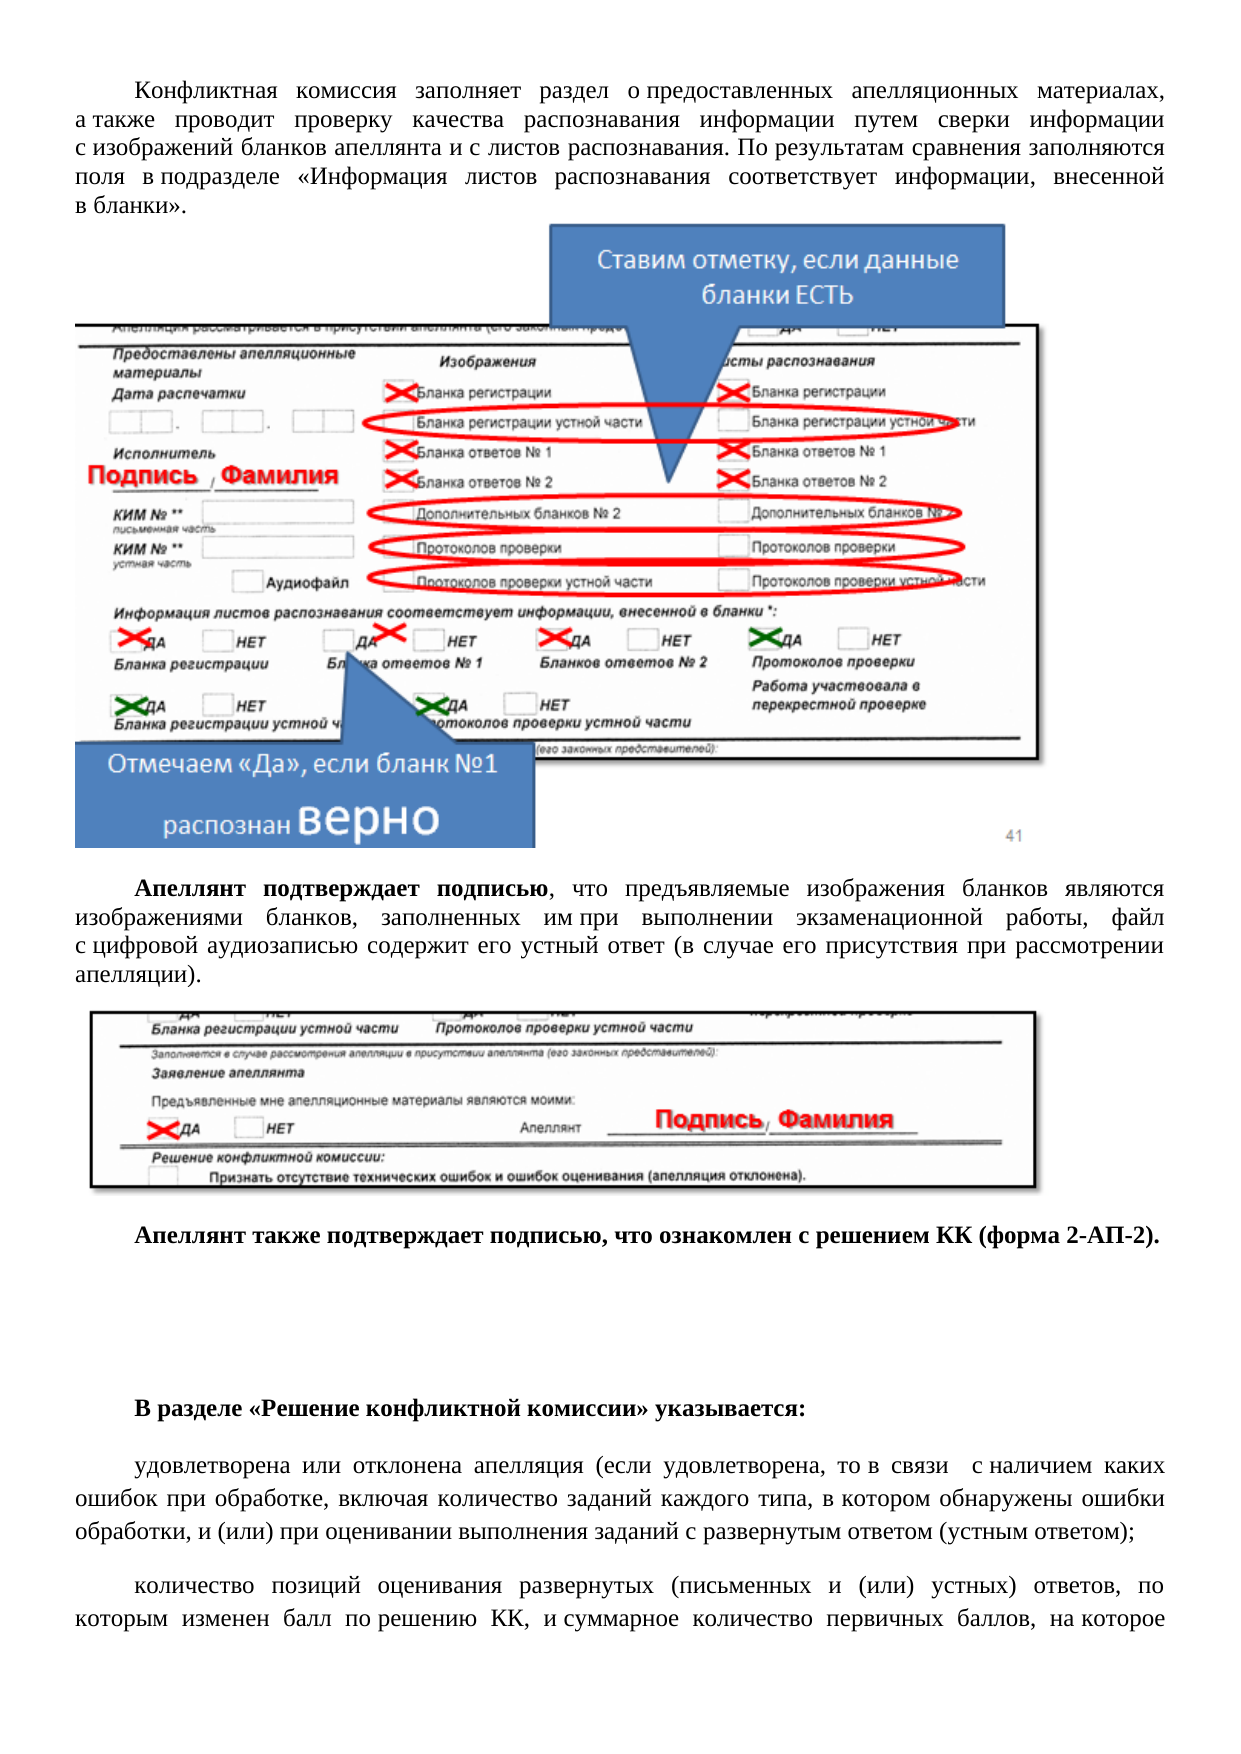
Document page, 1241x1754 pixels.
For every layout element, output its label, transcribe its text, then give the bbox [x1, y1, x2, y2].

text удовлетворена или отклонена апелляция (если удовлетворена, то в связи с наличием каких ошибок при обработке, включая количество заданий каждого типа, в котором обнаружены ошибки обработки, и (или) при оценивании выполнения заданий с развернутым ответом (устным ответом); [75, 1450, 1165, 1545]
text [75, 1570, 1165, 1632]
list В разделе «Решение конфликтной комиссии» указывается: [75, 1393, 1165, 1421]
picture [75, 987, 1050, 1196]
picture [75, 218, 1050, 848]
list Конфликтная комиссия заполняет раздел о предоставленных апелляционных материалах, а также проводит проверку качества распознавания информации путем сверки информации с изображений бланков апеллянта и с листов распознавания. По результатам сравнения заполняются поля в подразделе «Информация листов распознавания соответствует информации, внесенной в бланки». [75, 75, 1165, 219]
list Апеллянт подтверждает подписью, что предъявляемые изображения бланков являются изображениями бланков, заполненных им при выполнении экзаменационной работы, файл с цифровой аудиозаписью содержит его устный ответ (в случае его присутствия при рассмотрении апелляции). [75, 873, 1165, 988]
list Апеллянт также подтверждает подписью, что ознакомлен с решением КК (форма 2-АП-2). [75, 1220, 1165, 1249]
